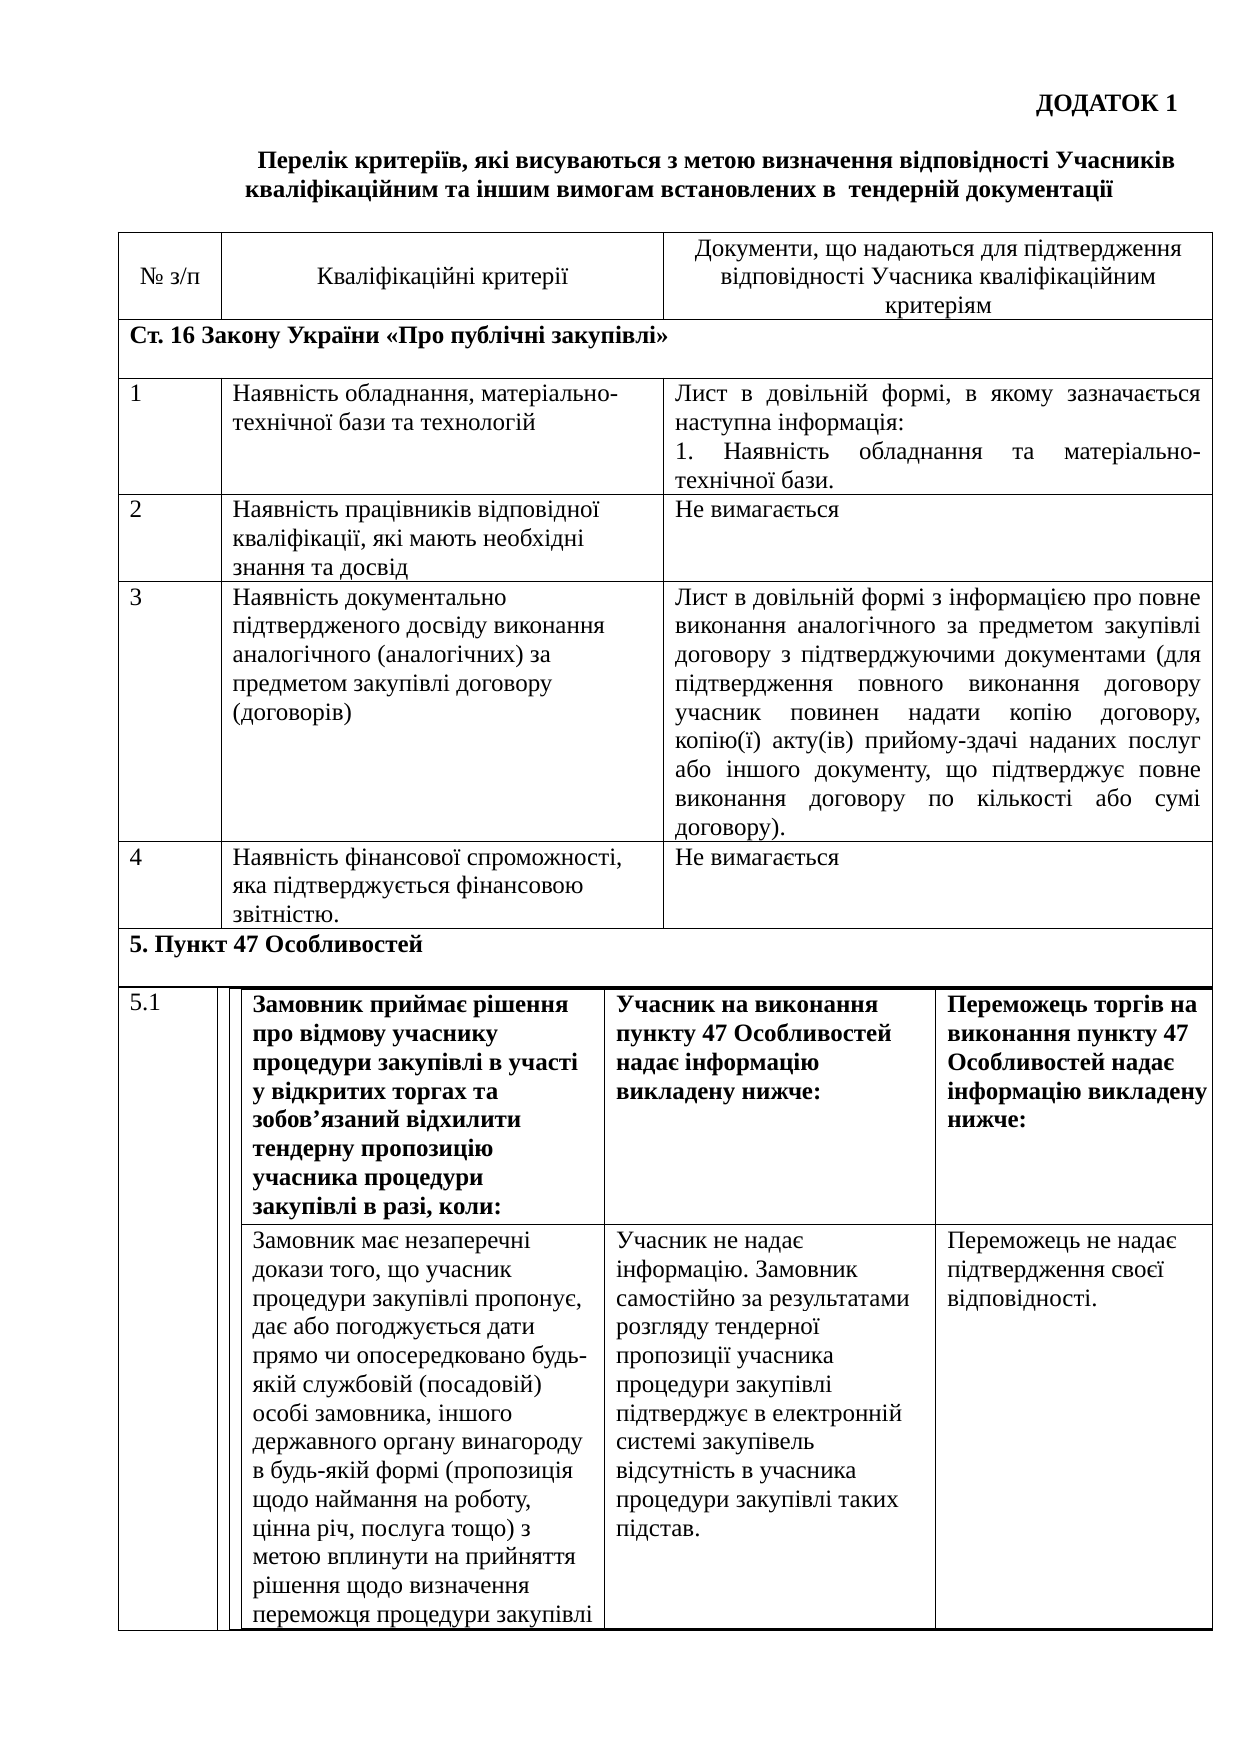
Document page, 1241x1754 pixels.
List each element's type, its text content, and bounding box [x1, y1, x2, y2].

table_cell [242, 990, 604, 1224]
table_cell [512, 1225, 604, 1628]
table_cell [242, 1225, 252, 1628]
table_cell Наявність документально підтвердженого досвіду виконання аналогічного (аналогічних) за предметом закупівлі договору (договорів) [222, 582, 663, 841]
table_cell Лист в довільній формі з інформацією про повне виконання аналогічного за предметом закупівлі договору з підтверджуючими документами (для підтвердження повного виконання договору учасник повинен надати копію договору, копію(ї) акту(ів) прийому-здачі наданих послуг або іншого документу, що підтверджує повне виконання договору по кількості або сумі договору). [786, 582, 1212, 841]
table_header Кваліфікаційні критерії [222, 233, 663, 319]
table_header № з/п [119, 233, 221, 319]
table_cell [936, 990, 1212, 1224]
table_cell [605, 1225, 935, 1628]
table_cell 5. Пункт 47 Особливостей [119, 929, 1212, 986]
table_cell Лист в довільній формі, в якому зазначається наступна інформація: 1. Наявність обладнання та матеріально-технічної бази. [664, 379, 1212, 493]
table_cell 2 [119, 495, 221, 581]
table_cell Наявність працівників відповідної кваліфікації, які мають необхідні знання та досвід [222, 495, 663, 581]
table_cell [605, 990, 935, 1224]
table_cell 4 [119, 842, 221, 928]
table_cell [230, 989, 241, 1629]
table_cell Не вимагається [664, 495, 1212, 581]
table_cell Не вимагається [664, 842, 1212, 928]
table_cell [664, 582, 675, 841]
table_cell Ст. 16 Закону України «Про публічні закупівлі» [119, 320, 1212, 377]
table_cell 1 [119, 379, 221, 493]
table_cell Наявність фінансової спроможності, яка підтверджується фінансовою звітністю. [222, 842, 663, 928]
text ДОДАТОК 1 [177, 88, 1178, 117]
table_cell 3 [119, 582, 221, 841]
table_cell [936, 1225, 1212, 1628]
table_cell 5.1 [119, 988, 217, 1630]
text Перелік критеріїв, які висуваються з метою визначення відповідності Учасників кваліфікаційним та іншим вимогам встановлених в тендерній документації [177, 145, 1181, 203]
table_header Документи, що надаються для підтвердження відповідності Учасника кваліфікаційним критеріям [664, 233, 1212, 319]
table_cell [218, 988, 229, 1630]
table_cell Наявність обладнання, матеріально-технічної бази та технологій [222, 379, 663, 493]
